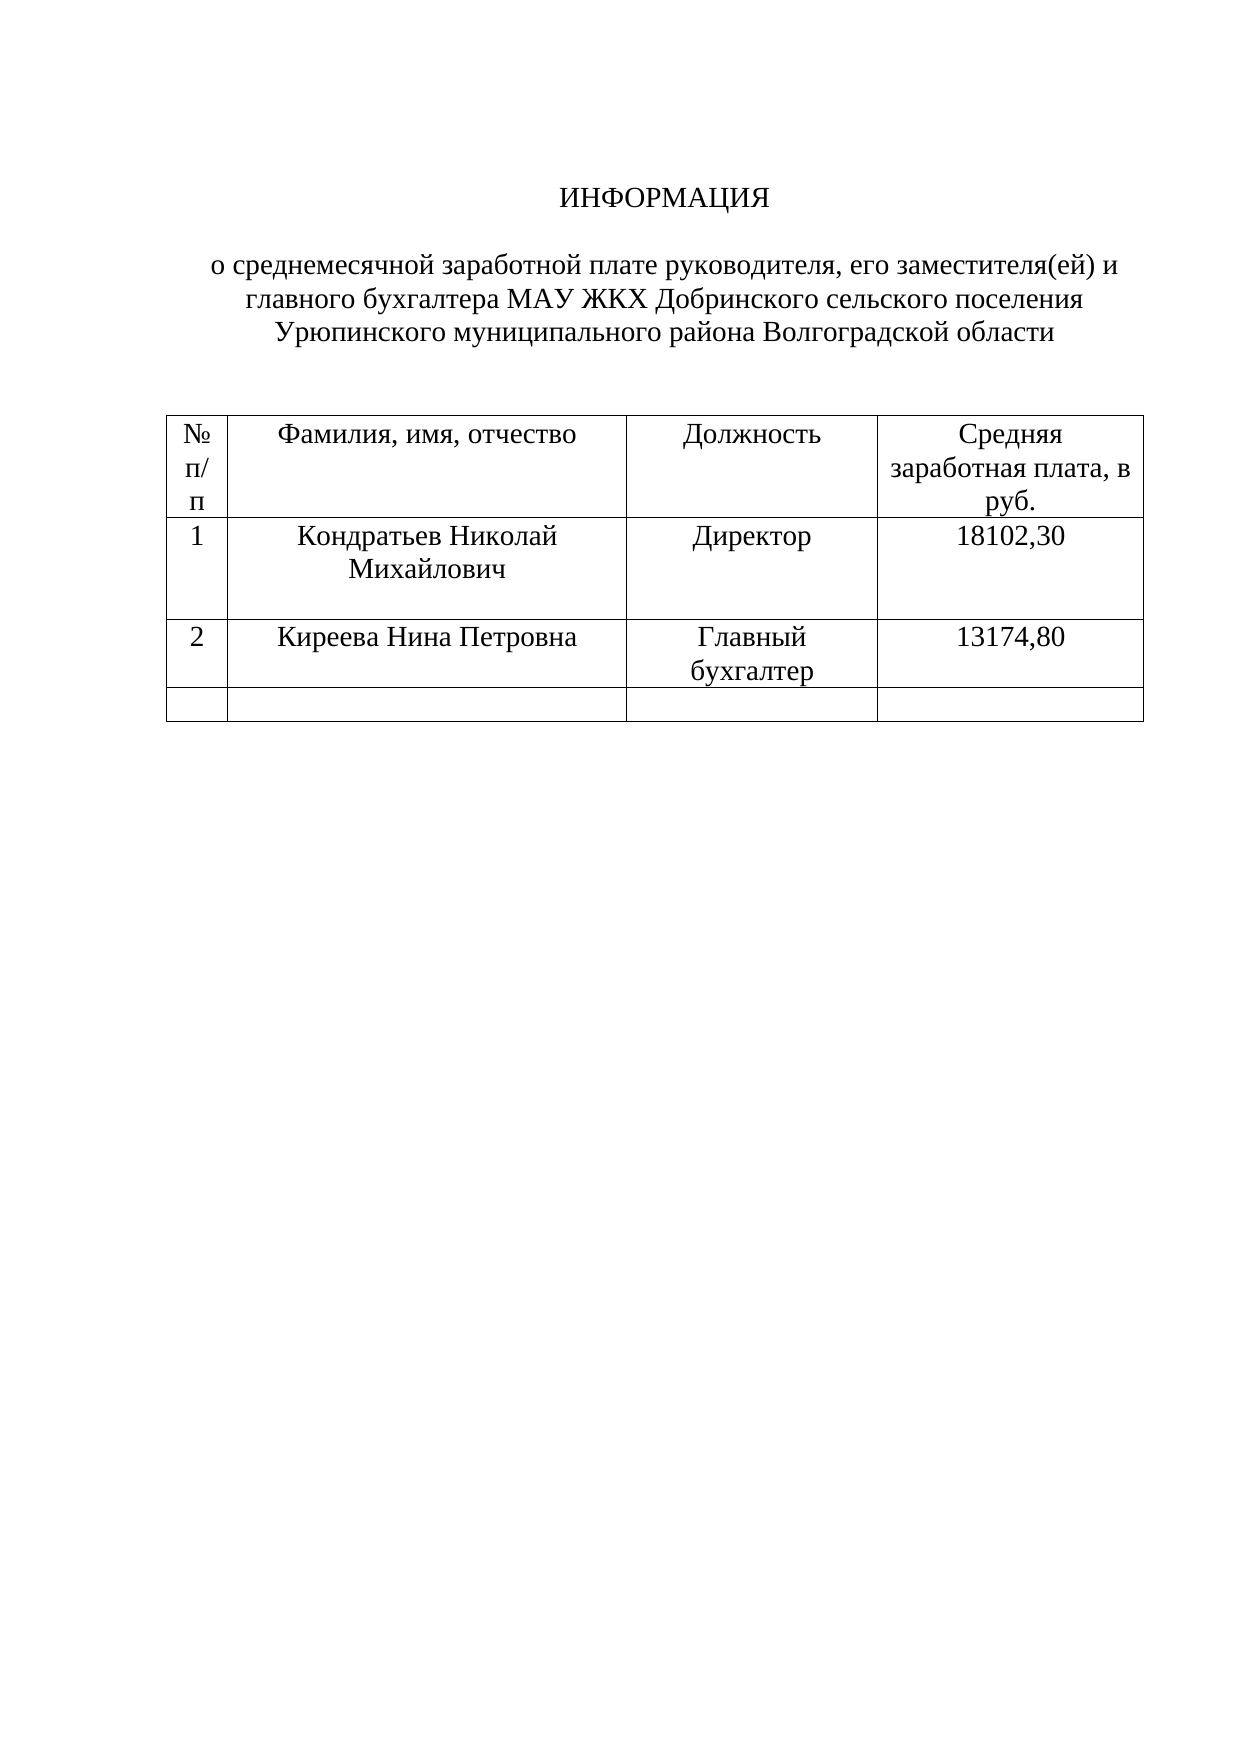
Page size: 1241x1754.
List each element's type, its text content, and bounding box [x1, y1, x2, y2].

text ИНФОРМАЦИЯ [177, 180, 1152, 214]
table_header Средняя заработная плата, в руб. [878, 416, 1143, 517]
table_cell 1 [167, 518, 227, 618]
table_cell [878, 688, 1143, 721]
table_cell 18102,30 [878, 518, 1143, 618]
table_header Фамилия, имя, отчество [228, 416, 626, 517]
table_cell Кондратьев Николай Михайлович [228, 518, 626, 618]
table_cell [627, 688, 877, 721]
table_header Должность [627, 416, 877, 517]
table_cell Главный бухгалтер [627, 620, 877, 687]
table_cell 2 [167, 620, 227, 687]
table_cell Директор [627, 518, 877, 618]
text о среднемесячной заработной плате руководителя, его заместителя(ей) и главного бухгалтера МАУ ЖКХ Добринского сельского поселения Урюпинского муниципального района Волгоградской области [177, 247, 1152, 348]
table_cell Киреева Нина Петровна [228, 620, 626, 687]
table_header № п/п [167, 416, 227, 517]
table_cell [167, 688, 227, 721]
table_cell 13174,80 [878, 620, 1143, 687]
table_cell [228, 688, 626, 721]
